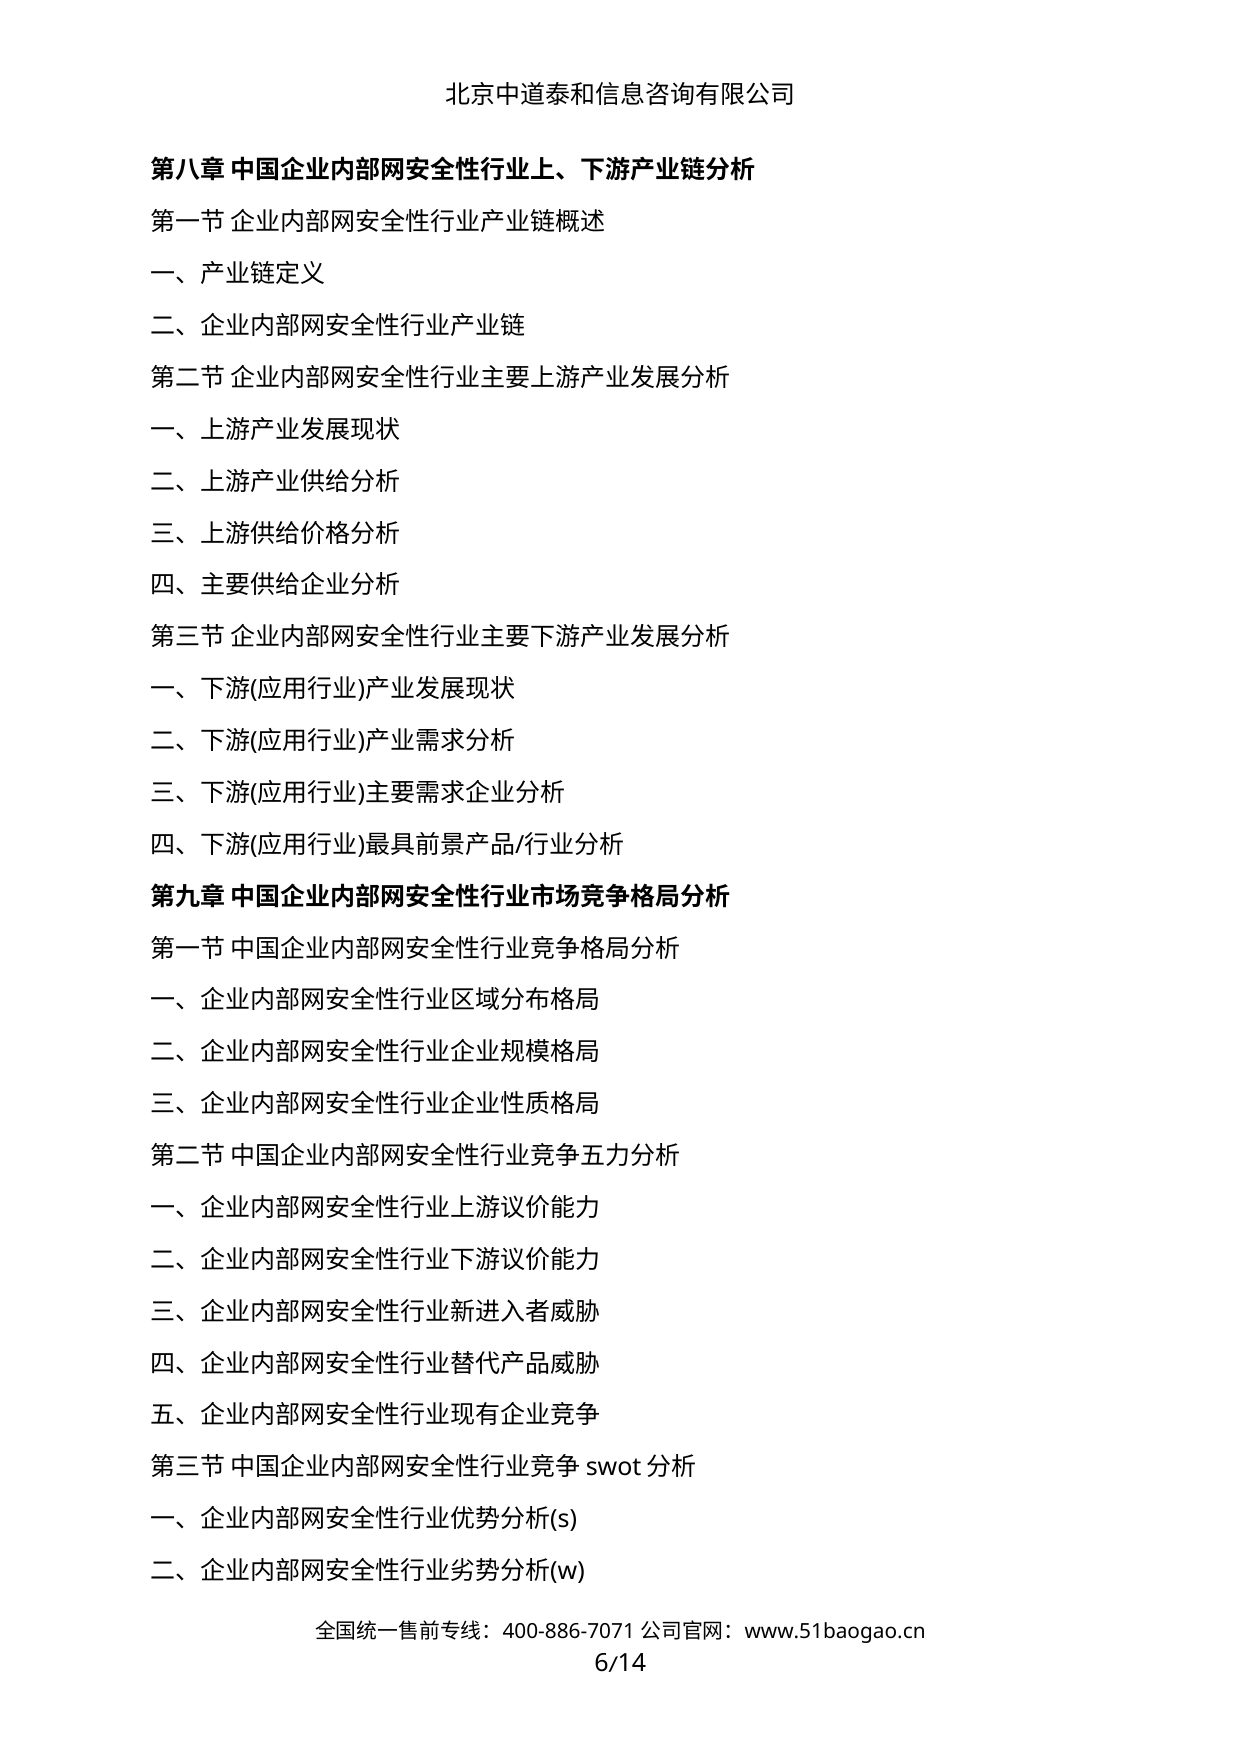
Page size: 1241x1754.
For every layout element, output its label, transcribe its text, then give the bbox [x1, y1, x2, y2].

text 五、企业内部网安全性行业现有企业竞争 [150, 1395, 1090, 1431]
text 第一节 企业内部网安全性行业产业链概述 [150, 202, 1090, 238]
text 第八章 中国企业内部网安全性行业上、下游产业链分析 [150, 150, 1090, 186]
text 二、上游产业供给分析 [150, 461, 1090, 497]
text 二、企业内部网安全性行业产业链 [150, 306, 1090, 342]
text 一、企业内部网安全性行业优势分析(s) [150, 1499, 1090, 1535]
text 四、下游(应用行业)最具前景产品/行业分析 [150, 824, 1090, 861]
text 四、主要供给企业分析 [150, 565, 1090, 601]
text 一、上游产业发展现状 [150, 409, 1090, 446]
text 第三节 企业内部网安全性行业主要下游产业发展分析 [150, 617, 1090, 653]
text 第一节 中国企业内部网安全性行业竞争格局分析 [150, 928, 1090, 964]
text 一、产业链定义 [150, 254, 1090, 290]
text 三、企业内部网安全性行业新进入者威胁 [150, 1291, 1090, 1327]
text 二、企业内部网安全性行业劣势分析(w) [150, 1551, 1090, 1587]
text 一、企业内部网安全性行业上游议价能力 [150, 1187, 1090, 1224]
text 第九章 中国企业内部网安全性行业市场竞争格局分析 [150, 876, 1090, 912]
text 二、企业内部网安全性行业下游议价能力 [150, 1239, 1090, 1276]
text 第三节 中国企业内部网安全性行业竞争swot分析 [150, 1447, 1090, 1483]
text 二、下游(应用行业)产业需求分析 [150, 721, 1090, 757]
text 三、上游供给价格分析 [150, 513, 1090, 549]
text 第二节 中国企业内部网安全性行业竞争五力分析 [150, 1136, 1090, 1172]
text 三、下游(应用行业)主要需求企业分析 [150, 772, 1090, 809]
text 一、下游(应用行业)产业发展现状 [150, 669, 1090, 705]
text 一、企业内部网安全性行业区域分布格局 [150, 980, 1090, 1016]
text 第二节 企业内部网安全性行业主要上游产业发展分析 [150, 357, 1090, 394]
text 三、企业内部网安全性行业企业性质格局 [150, 1084, 1090, 1120]
text 四、企业内部网安全性行业替代产品威胁 [150, 1343, 1090, 1379]
text 二、企业内部网安全性行业企业规模格局 [150, 1032, 1090, 1068]
